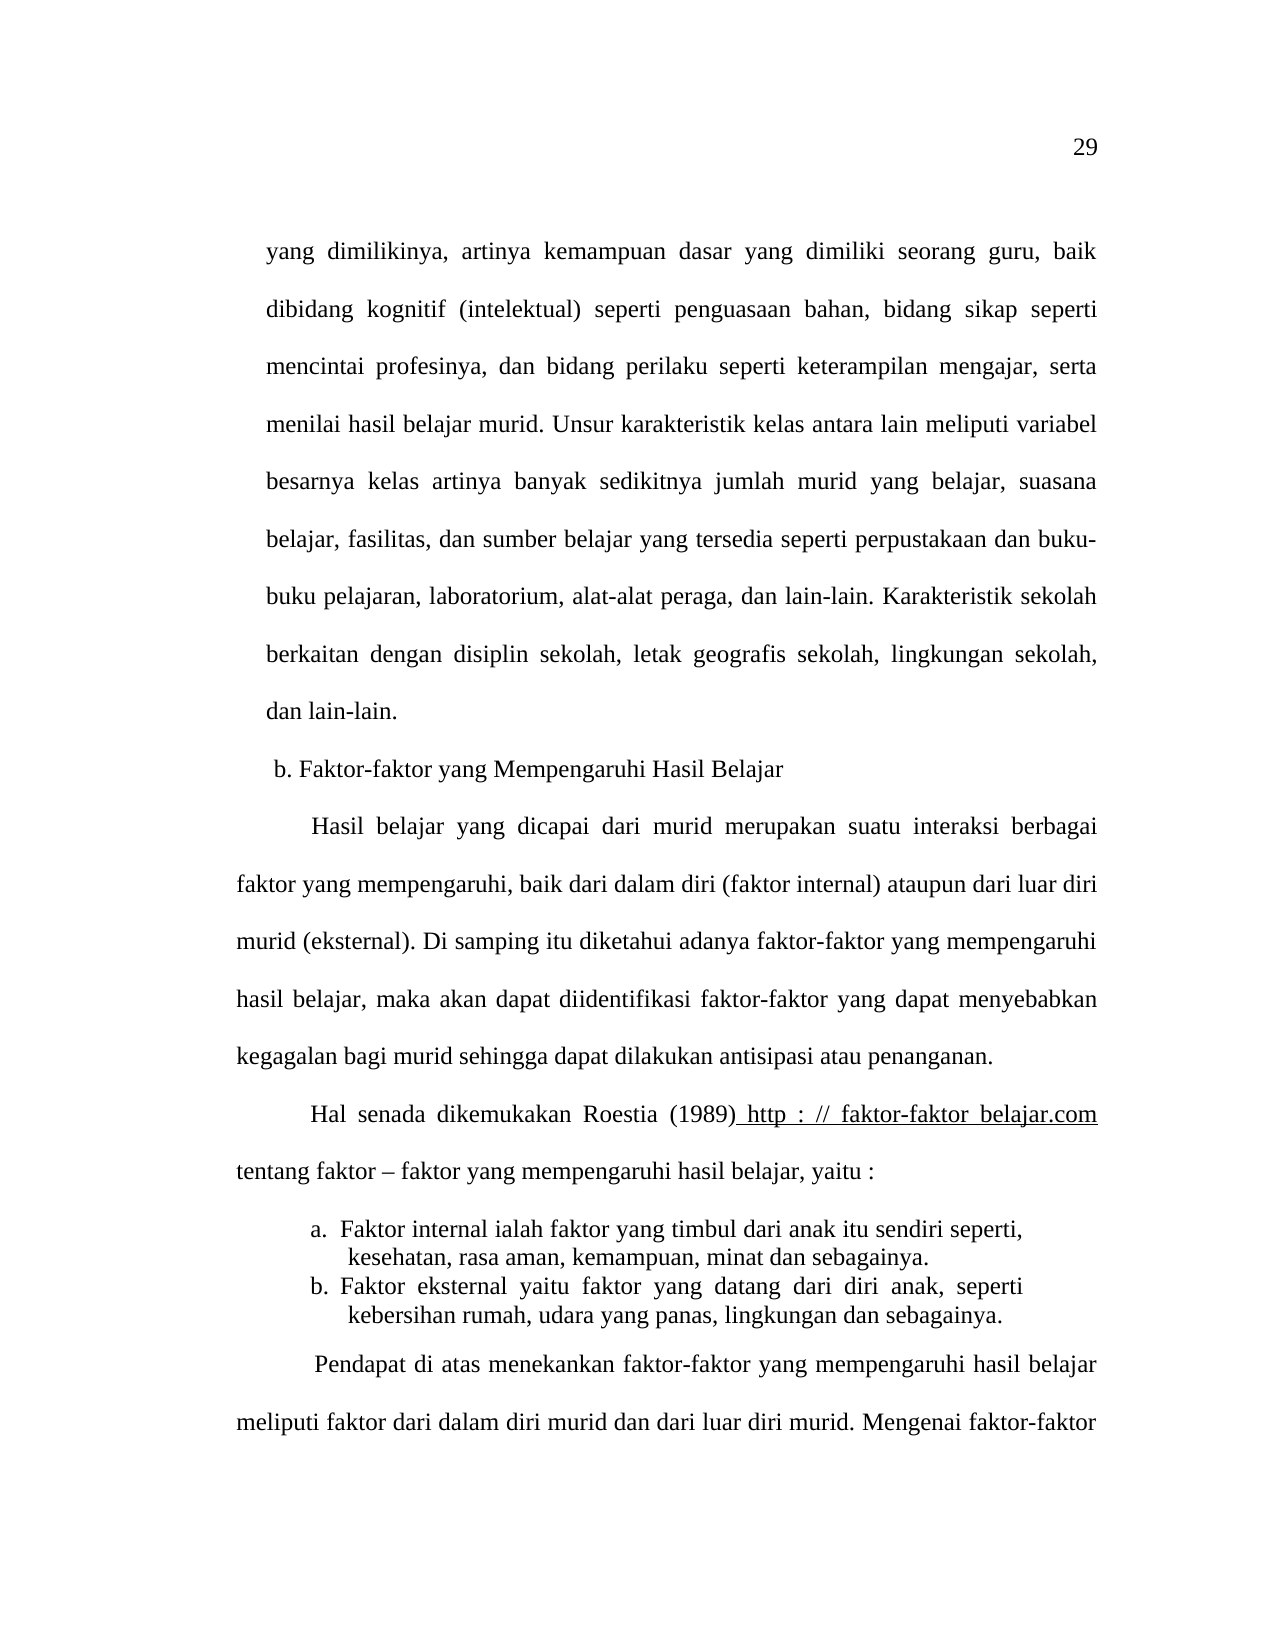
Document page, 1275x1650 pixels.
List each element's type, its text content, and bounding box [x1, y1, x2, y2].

text Hal senada dikemukakan Roestia (1989) http : // faktor-faktor belajar.com tentang faktor – faktor yang mempengaruhi hasil belajar, yaitu : [236, 1099, 1098, 1185]
list Faktor eksternal yaitu faktor yang datang dari diri anak, seperti kebersihan rumah, udara yang panas, lingkungan dan sebagainya. [310, 1271, 1024, 1329]
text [236, 1349, 1098, 1436]
text Hasil belajar yang dicapai dari murid merupakan suatu interaksi berbagai faktor yang mempengaruhi, baik dari dalam diri (faktor internal) ataupun dari luar diri murid (eksternal). Di samping itu diketahui adanya faktor-faktor yang mempengaruhi hasil belajar, maka akan dapat diidentifikasi faktor-faktor yang dapat menyebabkan kegagalan bagi murid sehingga dapat dilakukan antisipasi atau penanganan. [236, 811, 1098, 1070]
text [266, 236, 1098, 725]
list Faktor internal ialah faktor yang timbul dari anak itu sendiri seperti, kesehatan, rasa aman, kemampuan, minat dan sebagainya. [310, 1214, 1024, 1271]
text b. Faktor-faktor yang Mempengaruhi Hasil Belajar [274, 754, 1098, 782]
